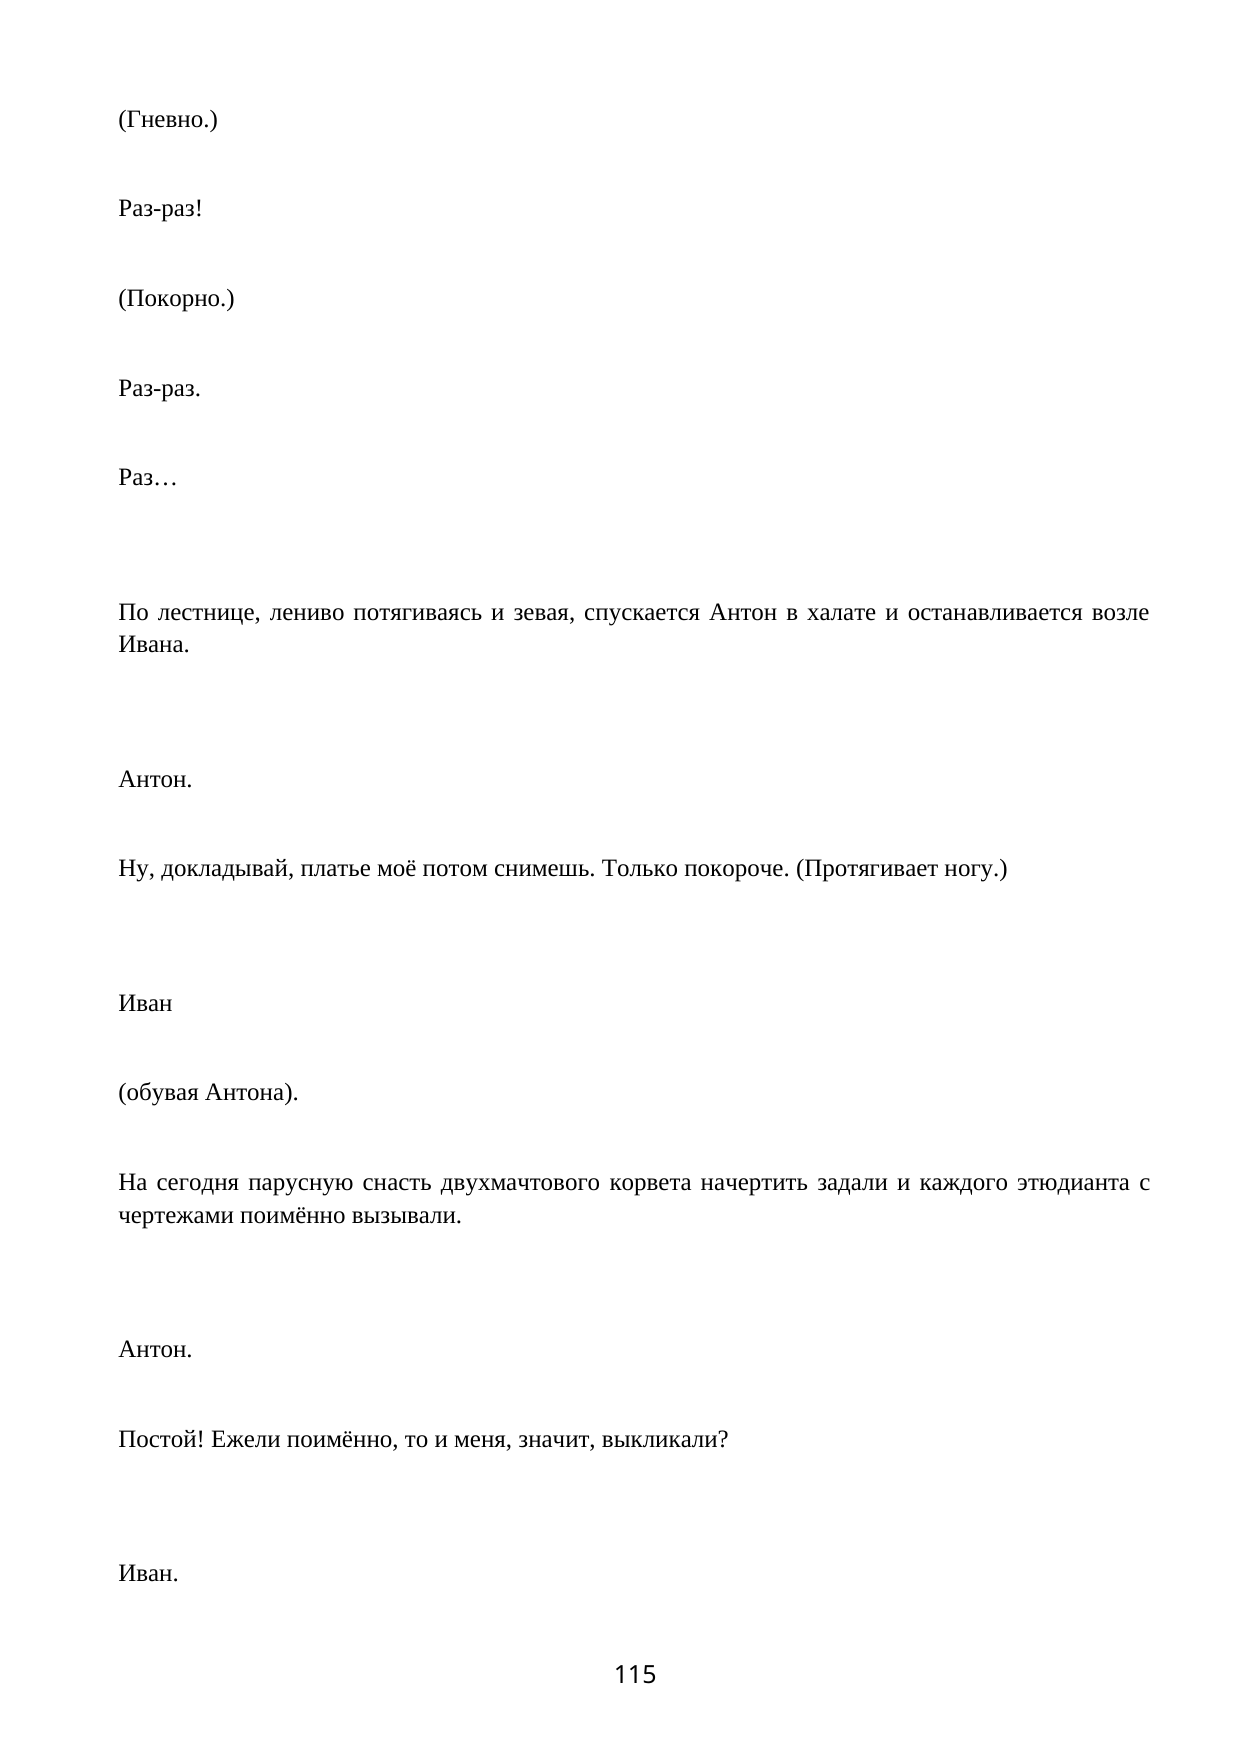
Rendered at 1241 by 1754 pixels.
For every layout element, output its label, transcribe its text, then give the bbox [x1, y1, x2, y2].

text Постой! Ежели поимённо, то и меня, значит, выкликали? [118, 1424, 1152, 1453]
text Антон. [118, 1334, 1152, 1363]
text Раз-раз! [118, 193, 1152, 222]
text Раз… [118, 462, 1152, 491]
text Ну, докладывай, платье моё потом снимешь. Только покороче. (Протягивает ногу.) [118, 853, 1152, 882]
text (Покорно.) [118, 283, 1152, 312]
text Антон. [118, 764, 1152, 793]
text Иван. [118, 1558, 1152, 1587]
text (обувая Антона). [118, 1077, 1152, 1106]
text Раз-раз. [118, 373, 1152, 401]
text Иван [118, 988, 1152, 1017]
text На сегодня парусную снасть двухмачтового корвета начертить задали и каждого этюдианта с чертежами поимённо вызывали. [118, 1167, 1152, 1229]
text По лестнице, лениво потягиваясь и зевая, спускается Антон в халате и останавливается возле Ивана. [118, 597, 1152, 658]
text (Гневно.) [118, 104, 1152, 133]
